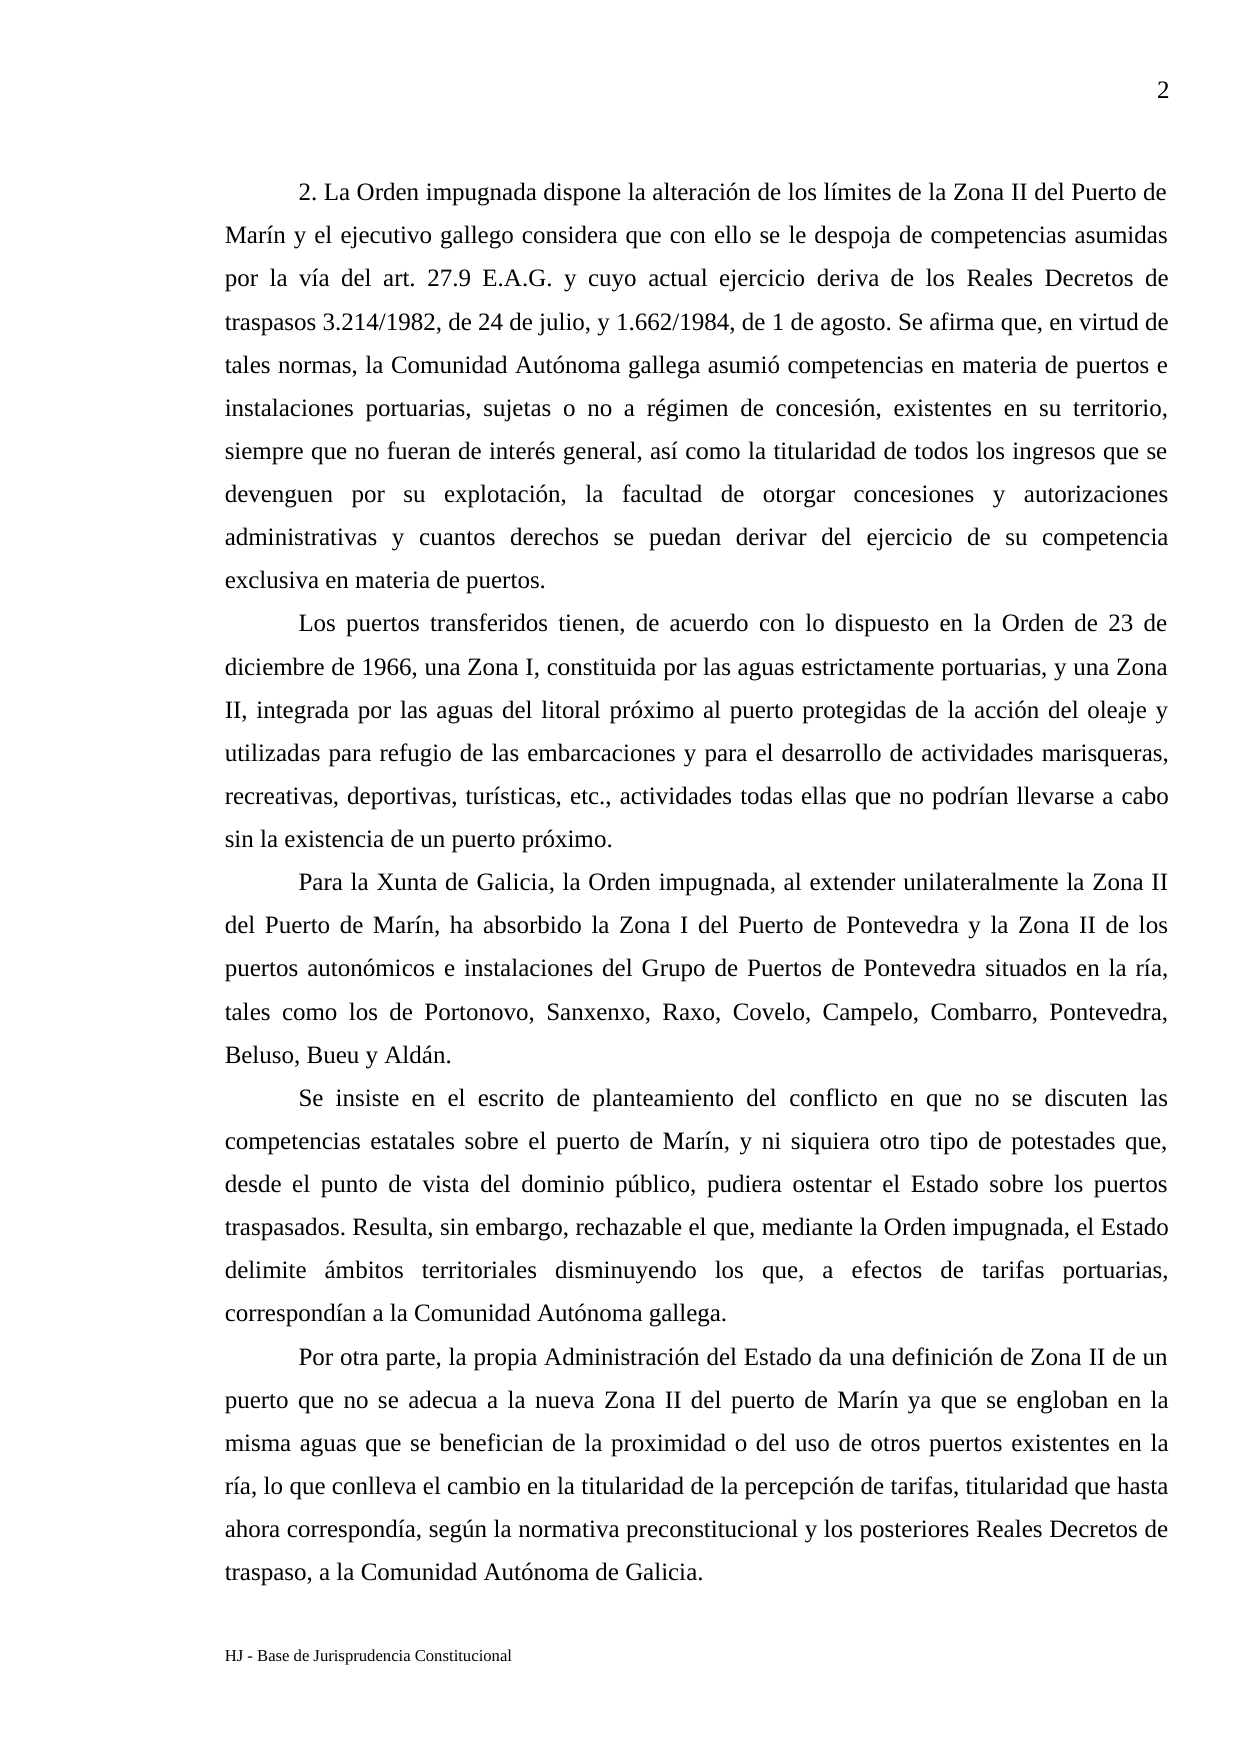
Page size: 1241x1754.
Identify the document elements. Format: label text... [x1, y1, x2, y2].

text Por otra parte, la propia Administración del Estado da una definición de Zona II de un puerto que no se adecua a la nueva Zona II del puerto de Marín ya que se engloban en la misma aguas que se benefician de la proximidad o del uso de otros puertos existentes en la ría, lo que conlleva el cambio en la titularidad de la percepción de tarifas, titularidad que hasta ahora correspondía, según la normativa preconstitucional y los posteriores Reales Decretos de traspaso, a la Comunidad Autónoma de Galicia. [224, 1342, 1169, 1586]
text 2. La Orden impugnada dispone la alteración de los límites de la Zona II del Puerto de Marín y el ejecutivo gallego considera que con ello se le despoja de competencias asumidas por la vía del art. 27.9 E.A.G. y cuyo actual ejercicio deriva de los Reales Decretos de traspasos 3.214/1982, de 24 de julio, y 1.662/1984, de 1 de agosto. Se afirma que, en virtud de tales normas, la Comunidad Autónoma gallega asumió competencias en materia de puertos e instalaciones portuarias, sujetas o no a régimen de concesión, existentes en su territorio, siempre que no fueran de interés general, así como la titularidad de todos los ingresos que se devenguen por su explotación, la facultad de otorgar concesiones y autorizaciones administrativas y cuantos derechos se puedan derivar del ejercicio de su competencia exclusiva en materia de puertos. [224, 177, 1169, 594]
text Para la Xunta de Galicia, la Orden impugnada, al extender unilateralmente la Zona II del Puerto de Marín, ha absorbido la Zona I del Puerto de Pontevedra y la Zona II de los puertos autonómicos e instalaciones del Grupo de Puertos de Pontevedra situados en la ría, tales como los de Portonovo, Sanxenxo, Raxo, Covelo, Campelo, Combarro, Pontevedra, Beluso, Bueu y Aldán. [224, 867, 1169, 1068]
text Los puertos transferidos tienen, de acuerdo con lo dispuesto en la Orden de 23 de diciembre de 1966, una Zona I, constituida por las aguas estrictamente portuarias, y una Zona II, integrada por las aguas del litoral próximo al puerto protegidas de la acción del oleaje y utilizadas para refugio de las embarcaciones y para el desarrollo de actividades marisqueras, recreativas, deportivas, turísticas, etc., actividades todas ellas que no podrían llevarse a cabo sin la existencia de un puerto próximo. [224, 608, 1169, 853]
text Se insiste en el escrito de planteamiento del conflicto en que no se discuten las competencias estatales sobre el puerto de Marín, y ni siquiera otro tipo de potestades que, desde el punto de vista del dominio público, pudiera ostentar el Estado sobre los puertos traspasados. Resulta, sin embargo, rechazable el que, mediante la Orden impugnada, el Estado delimite ámbitos territoriales disminuyendo los que, a efectos de tarifas portuarias, correspondían a la Comunidad Autónoma gallega. [224, 1083, 1169, 1327]
